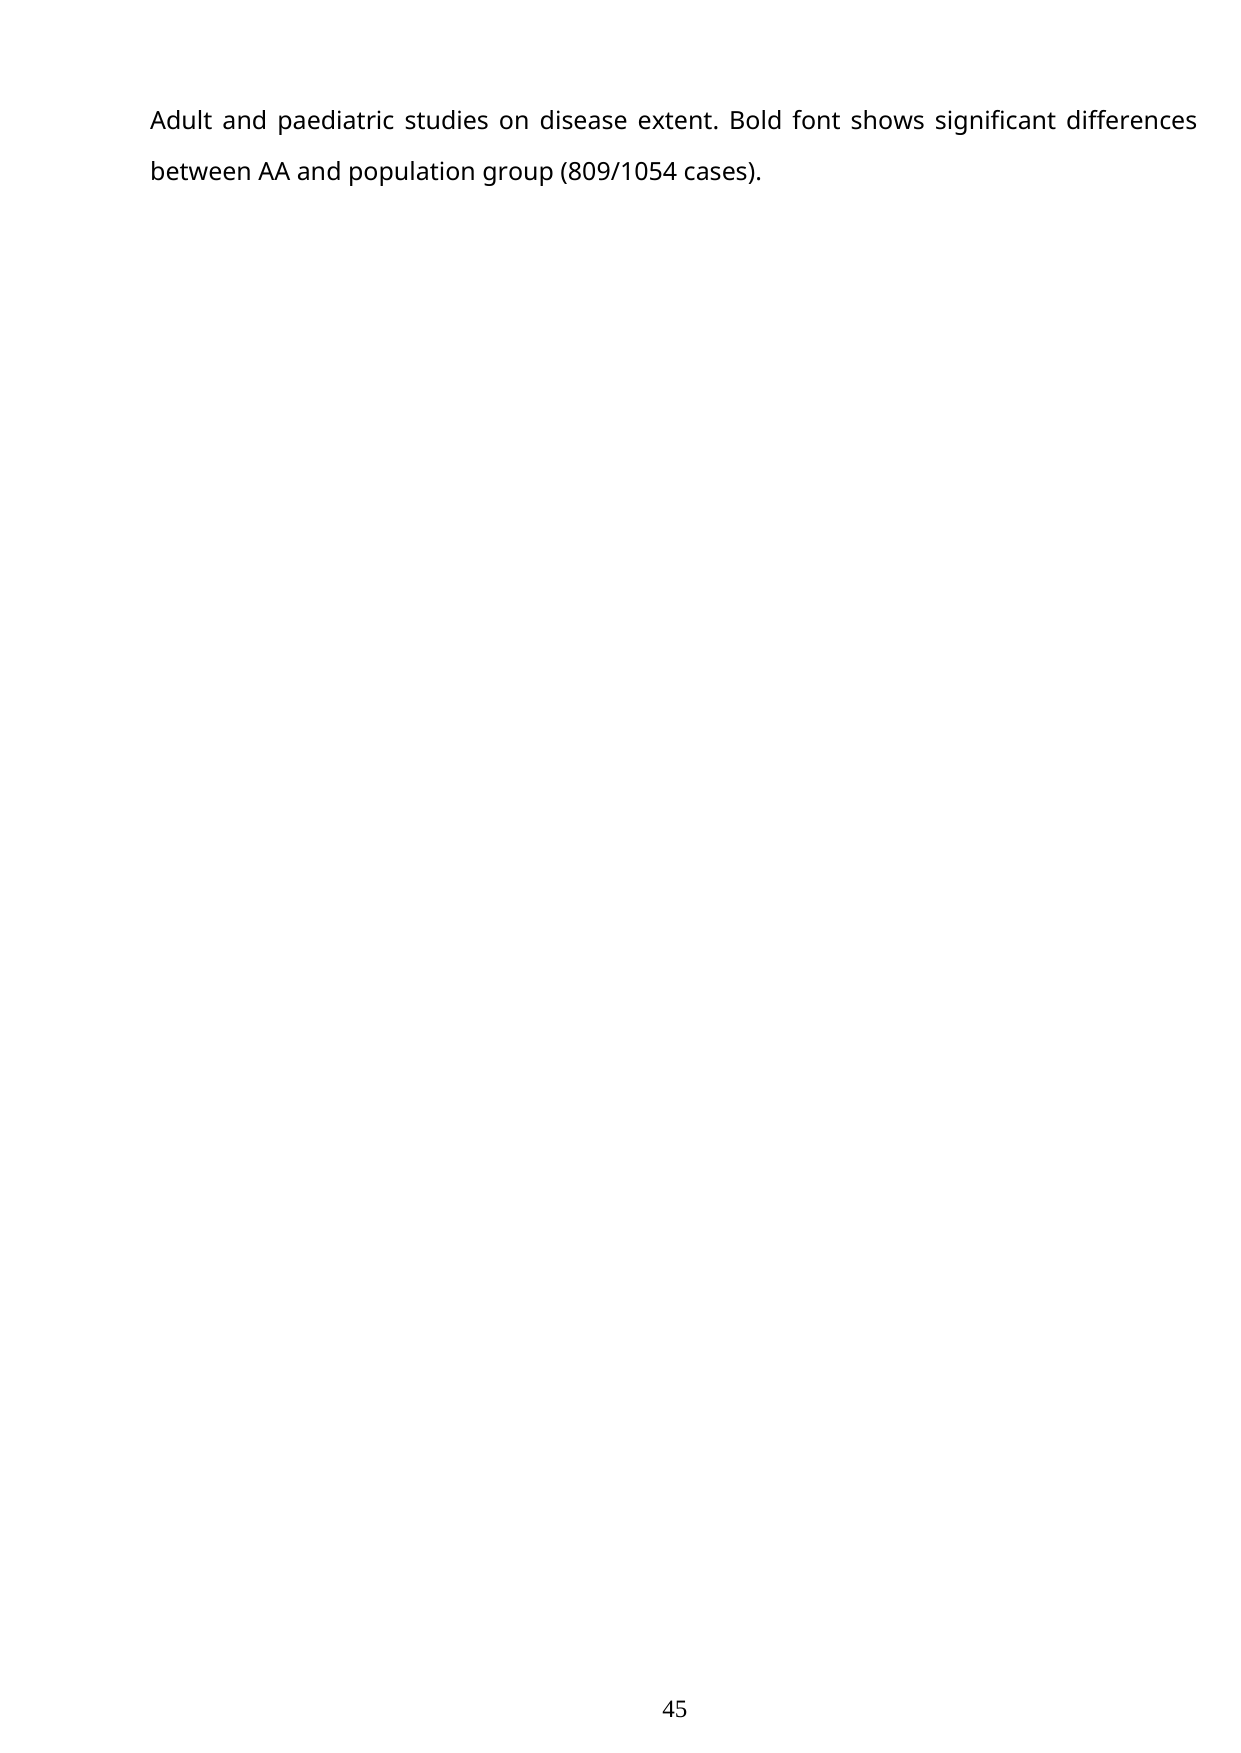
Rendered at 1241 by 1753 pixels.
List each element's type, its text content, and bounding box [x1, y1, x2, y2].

text Adult and paediatric studies on disease extent. Bold font shows significant differences between AA and population group (809/1054 cases). [150, 103, 1199, 188]
